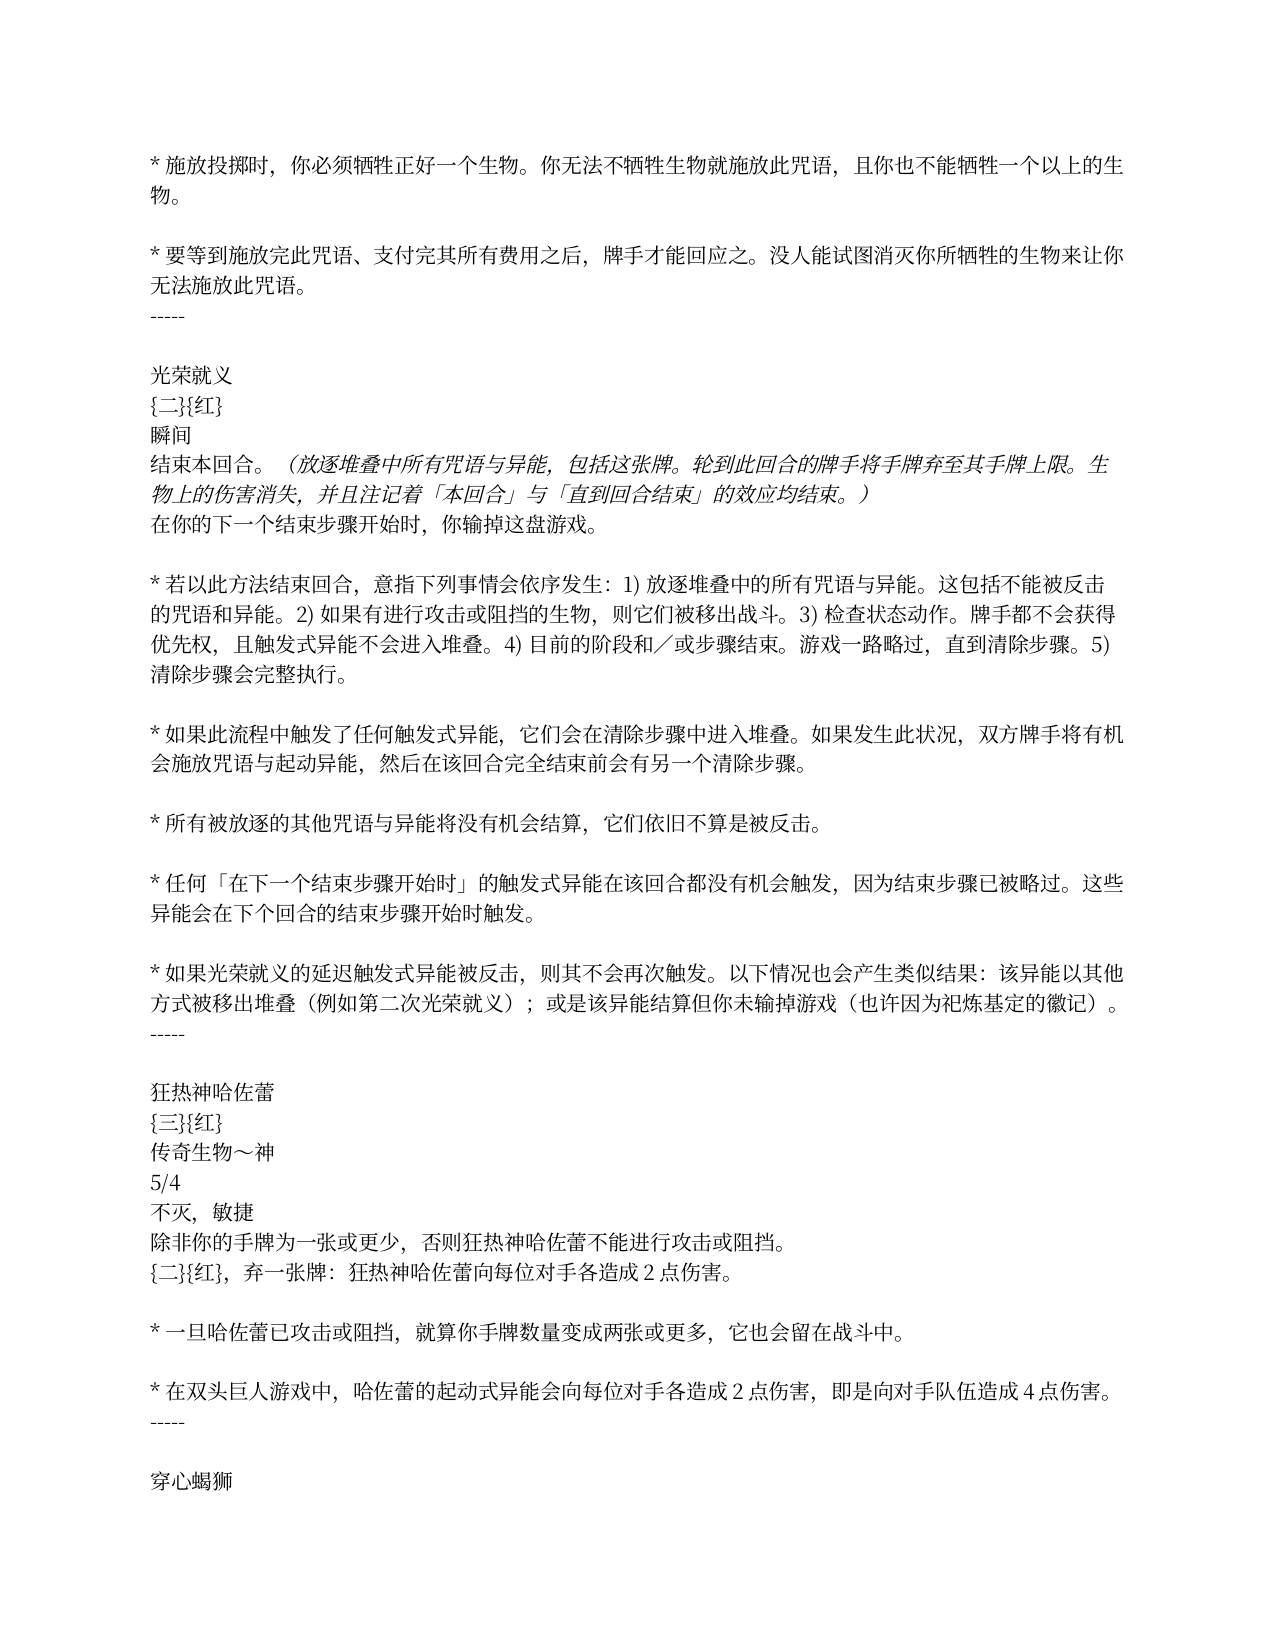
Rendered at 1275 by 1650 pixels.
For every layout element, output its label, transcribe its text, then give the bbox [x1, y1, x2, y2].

text 狂热神哈佐蕾 {三}{红} 传奇生物～神 5/4 不灭，敏捷 除非你的手牌为一张或更少，否则狂热神哈佐蕾不能进行攻击或阻挡。 {二}{红}，弃一张牌：狂热神哈佐蕾向每位对手各造成2点伤害。 * 一旦哈佐蕾已攻击或阻挡，就算你手牌数量变成两张或更多，它也会留在战斗中。 * 在双头巨人游戏中，哈佐蕾的起动式异能会向每位对手各造成2点伤害，即是向对手队伍造成4点伤害。 ----- [150, 1077, 1125, 1436]
text * 如果此流程中触发了任何触发式异能，它们会在清除步骤中进入堆叠。如果发生此状况，双方牌手将有机会施放咒语与起动异能，然后在该回合完全结束前会有另一个清除步骤。 [150, 718, 1125, 778]
text * 要等到施放完此咒语、支付完其所有费用之后，牌手才能回应之。没人能试图消灭你所牺牲的生物来让你无法施放此咒语。 ----- [150, 240, 1125, 329]
text * 任何「在下一个结束步骤开始时」的触发式异能在该回合都没有机会触发，因为结束步骤已被略过。这些异能会在下个回合的结束步骤开始时触发。 * 如果光荣就义的延迟触发式异能被反击，则其不会再次触发。以下情况也会产生类似结果：该异能以其他方式被移出堆叠（例如第二次光荣就义）；或是该异能结算但你未输掉游戏（也许因为祀炼基定的徽记）。 ----- [150, 867, 1125, 1047]
text * 施放投掷时，你必须牺牲正好一个生物。你无法不牺牲生物就施放此咒语，且你也不能牺牲一个以上的生物。 [150, 150, 1125, 210]
text 光荣就义 {二}{红} 瞬间 结束本回合。（放逐堆叠中所有咒语与异能，包括这张牌。轮到此回合的牌手将手牌弃至其手牌上限。生物上的伤害消失，并且注记着「本回合」与「直到回合结束」的效应均结束。） 在你的下一个结束步骤开始时，你输掉这盘游戏。 * 若以此方法结束回合，意指下列事情会依序发生：1) 放逐堆叠中的所有咒语与异能。这包括不能被反击的咒语和异能。2) 如果有进行攻击或阻挡的生物，则它们被移出战斗。3) 检查状态动作。牌手都不会获得优先权，且触发式异能不会进入堆叠。4) 目前的阶段和／或步骤结束。游戏一路略过，直到清除步骤。5) 清除步骤会完整执行。 [150, 359, 1125, 688]
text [150, 1436, 1125, 1495]
text * 所有被放逐的其他咒语与异能将没有机会结算，它们依旧不算是被反击。 [150, 808, 1125, 838]
